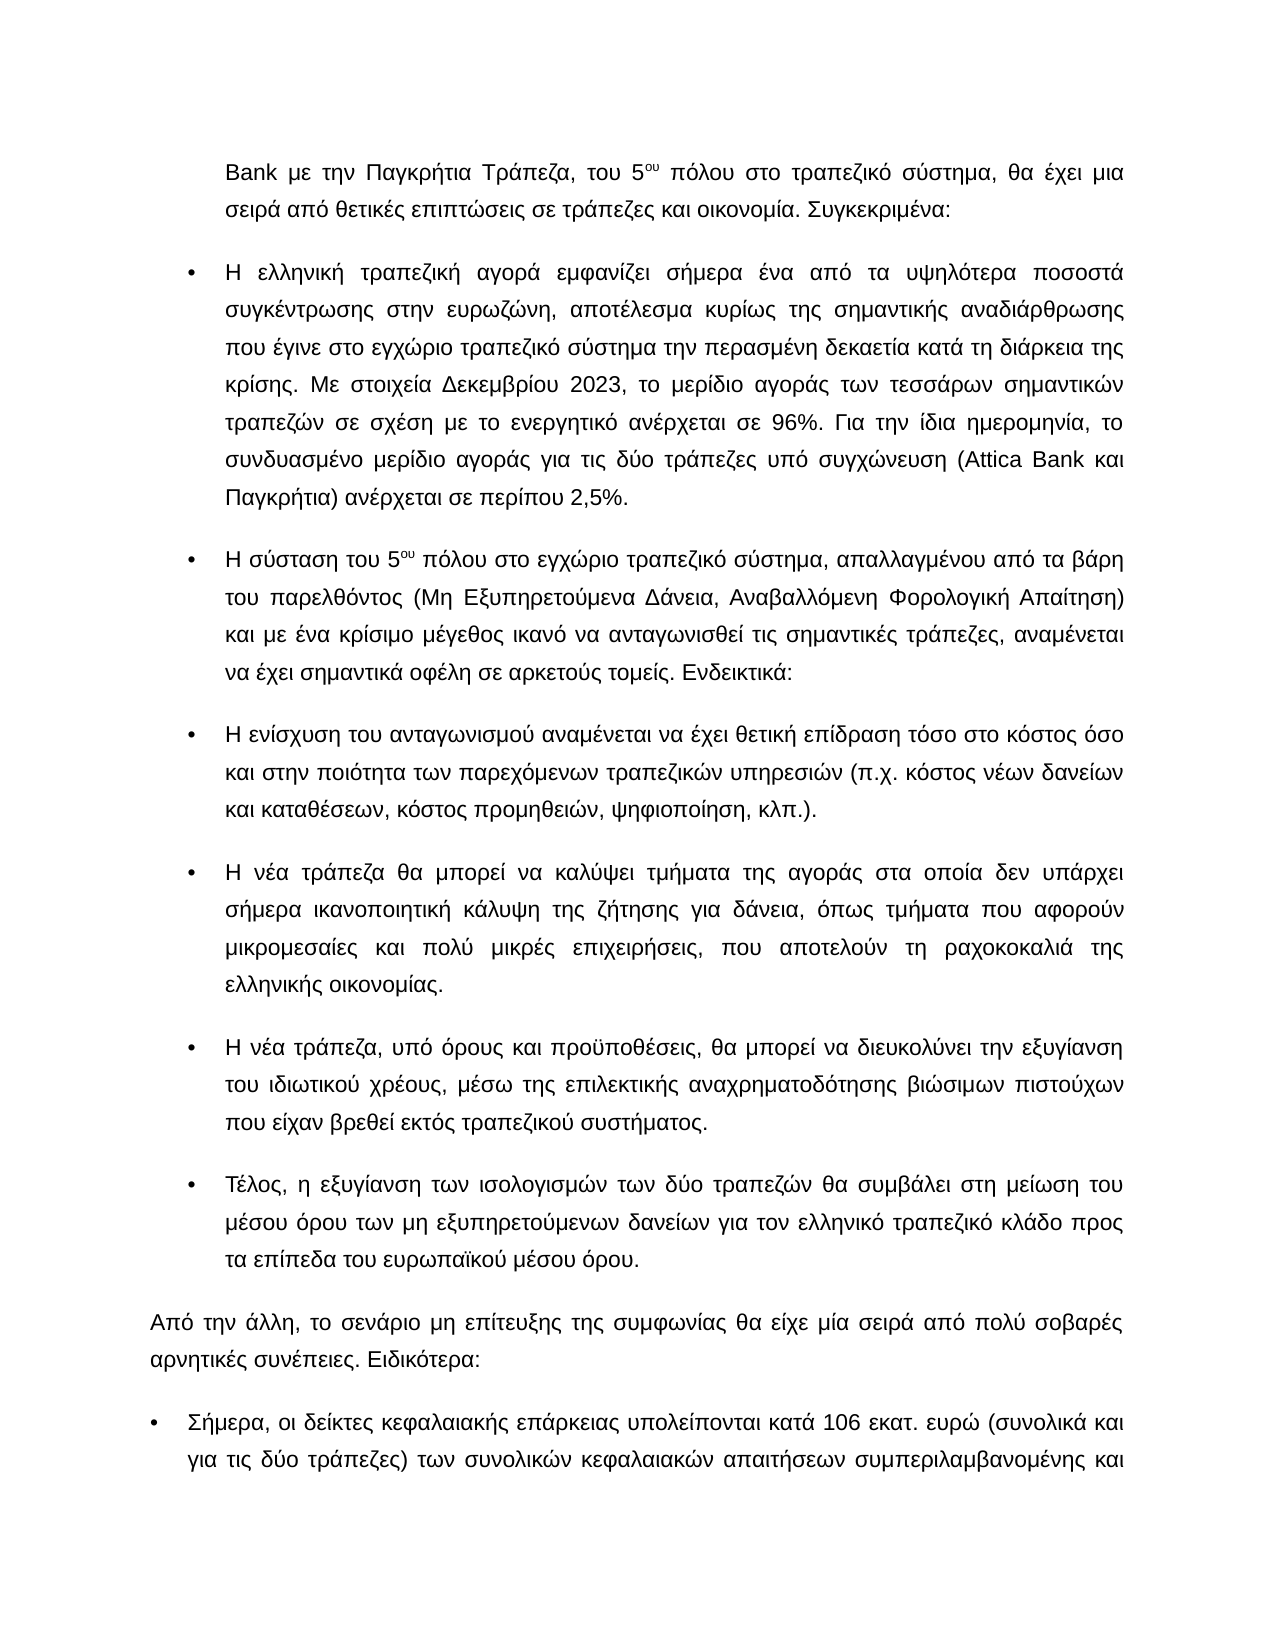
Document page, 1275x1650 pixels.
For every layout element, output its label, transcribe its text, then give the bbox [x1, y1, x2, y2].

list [150, 1400, 1125, 1475]
list Η σύσταση του 5ου πόλου στο εγχώριο τραπεζικό σύστημα, απαλλαγμένου από τα βάρη του παρελθόντος (Μη Εξυπηρετούμενα Δάνεια, Αναβαλλόμενη Φορολογική Απαίτηση) και με ένα κρίσιμο μέγεθος ικανό να ανταγωνισθεί τις σημαντικές τράπεζες, αναμένεται να έχει σημαντικά οφέλη σε αρκετούς τομείς. Ενδεικτικά: [187, 537, 1125, 687]
list Η νέα τράπεζα θα μπορεί να καλύψει τμήματα της αγοράς στα οποία δεν υπάρχει σήμερα ικανοποιητική κάλυψη της ζήτησης για δάνεια, όπως τμήματα που αφορούν μικρομεσαίες και πολύ μικρές επιχειρήσεις, που αποτελούν τη ραχοκοκαλιά της ελληνικής οικονομίας. [187, 850, 1125, 1000]
list Η νέα τράπεζα, υπό όρους και προϋποθέσεις, θα μπορεί να διευκολύνει την εξυγίανση του ιδιωτικού χρέους, μέσω της επιλεκτικής αναχρηματοδότησης βιώσιμων πιστούχων που είχαν βρεθεί εκτός τραπεζικού συστήματος. [187, 1025, 1125, 1137]
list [187, 150, 1125, 225]
text Από την άλλη, το σενάριο μη επίτευξης της συμφωνίας θα είχε μία σειρά από πολύ σοβαρές αρνητικές συνέπειες. Ειδικότερα: [150, 1300, 1125, 1375]
list Τέλος, η εξυγίανση των ισολογισμών των δύο τραπεζών θα συμβάλει στη μείωση του μέσου όρου των μη εξυπηρετούμενων δανείων για τον ελληνικό τραπεζικό κλάδο προς τα επίπεδα του ευρωπαϊκού μέσου όρου. [187, 1162, 1125, 1275]
list Η ενίσχυση του ανταγωνισμού αναμένεται να έχει θετική επίδραση τόσο στο κόστος όσο και στην ποιότητα των παρεχόμενων τραπεζικών υπηρεσιών (π.χ. κόστος νέων δανείων και καταθέσεων, κόστος προμηθειών, ψηφιοποίηση, κλπ.). [187, 712, 1125, 825]
list Η ελληνική τραπεζική αγορά εμφανίζει σήμερα ένα από τα υψηλότερα ποσοστά συγκέντρωσης στην ευρωζώνη, αποτέλεσμα κυρίως της σημαντικής αναδιάρθρωσης που έγινε στο εγχώριο τραπεζικό σύστημα την περασμένη δεκαετία κατά τη διάρκεια της κρίσης. Με στοιχεία Δεκεμβρίου 2023, το μερίδιο αγοράς των τεσσάρων σημαντικών τραπεζών σε σχέση με το ενεργητικό ανέρχεται σε 96%. Για την ίδια ημερομηνία, το συνδυασμένο μερίδιο αγοράς για τις δύο τράπεζες υπό συγχώνευση (Attica Bank και Παγκρήτια) ανέρχεται σε περίπου 2,5%. [187, 250, 1125, 512]
